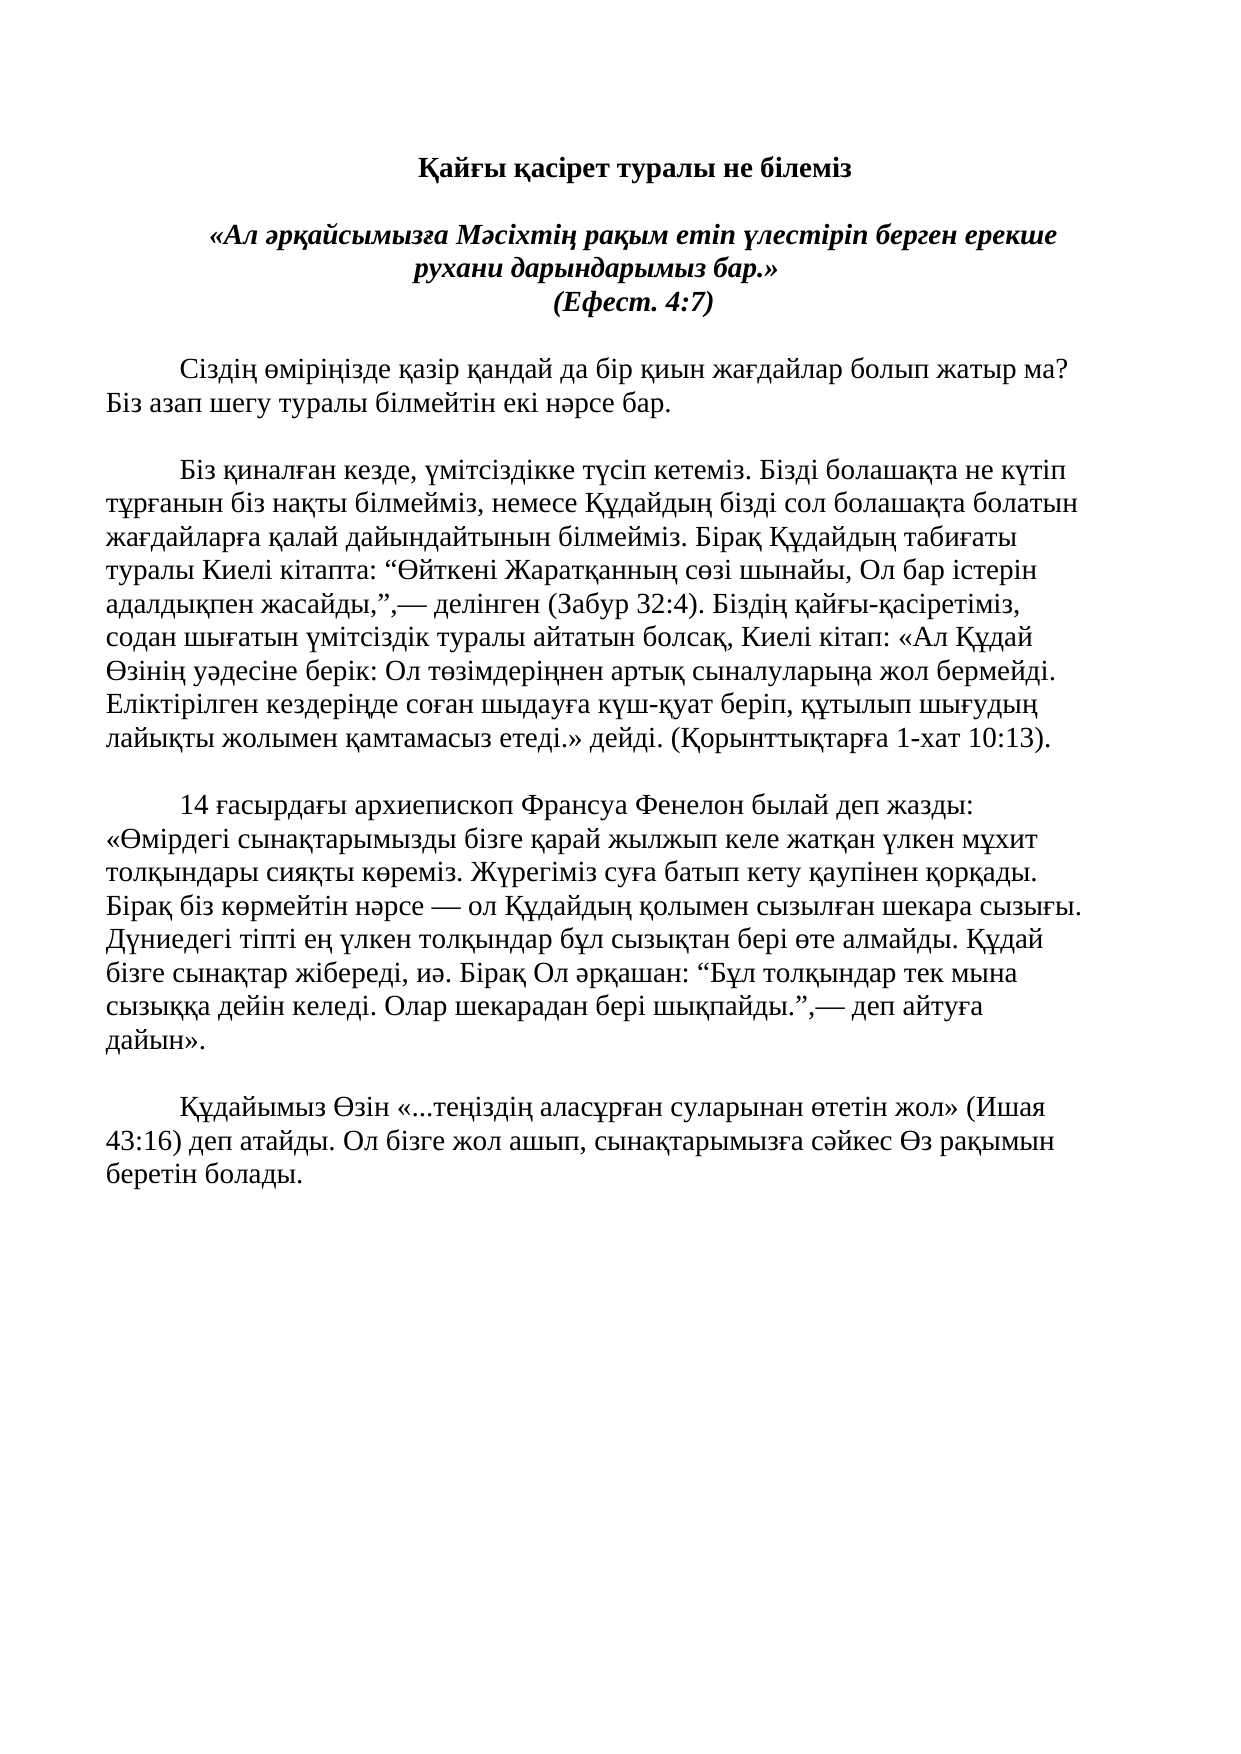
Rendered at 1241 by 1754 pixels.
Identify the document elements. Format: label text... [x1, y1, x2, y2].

text Біз қиналған кезде, үмітсіздікке түсіп кетеміз. Бізді болашақта не күтіп тұрғанын біз нақты білмейміз, немесе Құдайдың бізді сол болашақта болатын жағдайларға қалай дайындайтынын білмейміз. Бірақ Құдайдың табиғаты туралы Киелі кітапта: “Өйткені Жаратқанның сөзі шынайы, Ол бар істерін адалдықпен жасайды,”,— делінген (Забур 32:4). Біздің қайғы-қасіретіміз, содан шығатын үмітсіздік туралы айтатын болсақ, Киелі кітап: «Ал Құдай Өзінің уәдесіне берік: Ол төзімдеріңнен артық сыналуларыңа жол бермейді. Еліктірілген кездеріңде соған шыдауға күш-қуат беріп, құтылып шығудың лайықты жолымен қамтамасыз етеді.» дейді. (Қорынттықтарға 1-хат 10:13). [106, 452, 1090, 754]
text Сіздің өміріңізде қазір қандай да бір қиын жағдайлар болып жатыр ма? Біз азап шегу туралы білмейтін екі нәрсе бар. [106, 351, 1090, 418]
text Қайғы қасірет туралы не білеміз [106, 150, 1090, 183]
text 14 ғасырдағы архиепископ Франсуа Фенелон былай деп жазды: «Өмірдегі сынақтарымызды бізге қарай жылжып келе жатқан үлкен мұхит толқындары сияқты көреміз. Жүрегіміз суға батып кету қаупінен қорқады. Бірақ біз көрмейтін нәрсе — ол Құдайдың қолымен сызылған шекара сызығы. Дүниедегі тіпті ең үлкен толқындар бұл сызықтан бері өте алмайды. Құдай бізге сынақтар жібереді, иә. Бірақ Ол әрқашан: “Бұл толқындар тек мына сызыққа дейін келеді. Олар шекарадан бері шықпайды.”,— деп айтуға дайын». [106, 787, 1090, 1056]
text Құдайымыз Өзін «...теңіздің аласұрған суларынан өтетін жол» (Ишая 43:16) деп атайды. Ол бізге жол ашып, сынақтарымызға сәйкес Өз рақымын беретін болады. [106, 1089, 1090, 1190]
text (Ефест. 4:7) [106, 284, 1090, 318]
text «Ал әрқайсымызға Мәсіхтің рақым етіп үлестіріп берген ерекше рухани дарындарымыз бар.» [106, 217, 1090, 284]
